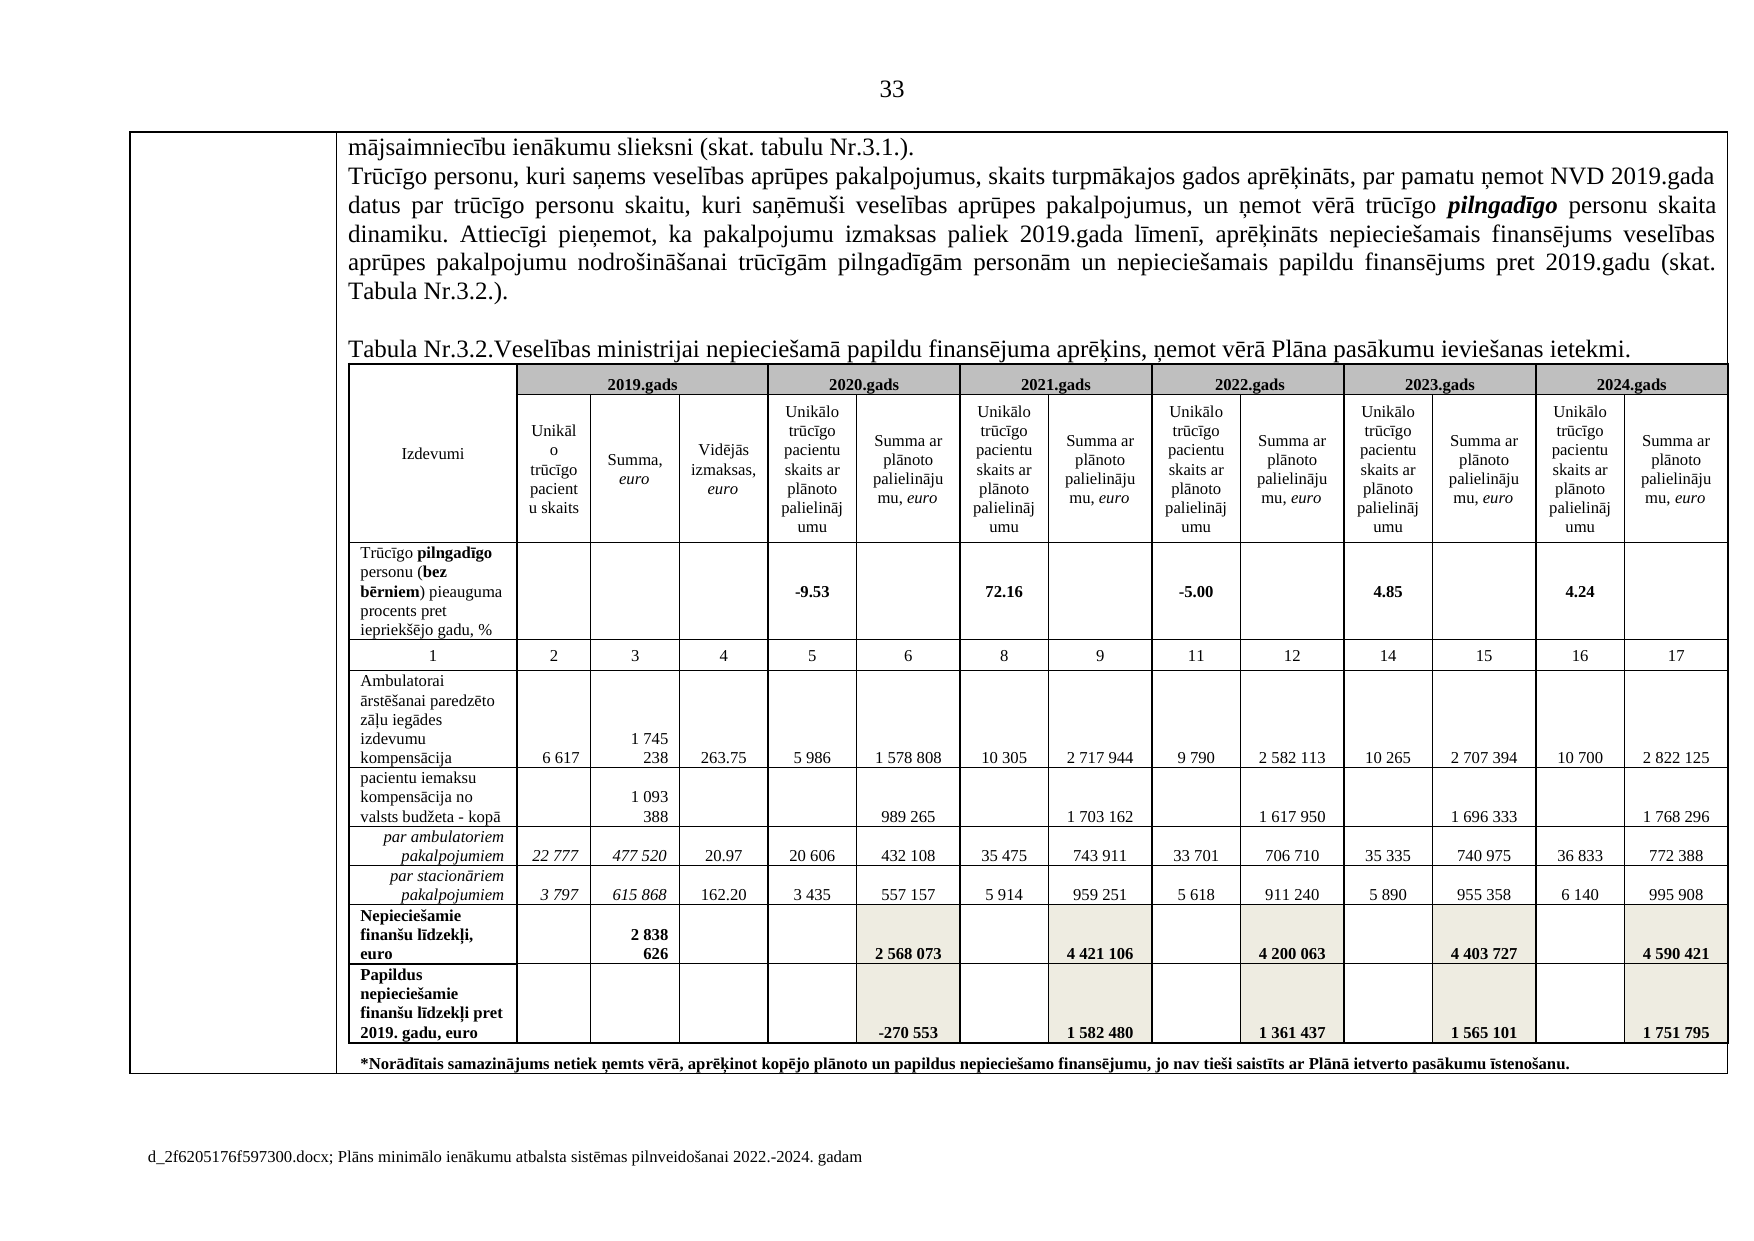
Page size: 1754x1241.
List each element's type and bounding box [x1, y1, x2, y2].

table_cell [337, 133, 1727, 1073]
table_cell [131, 133, 336, 1073]
